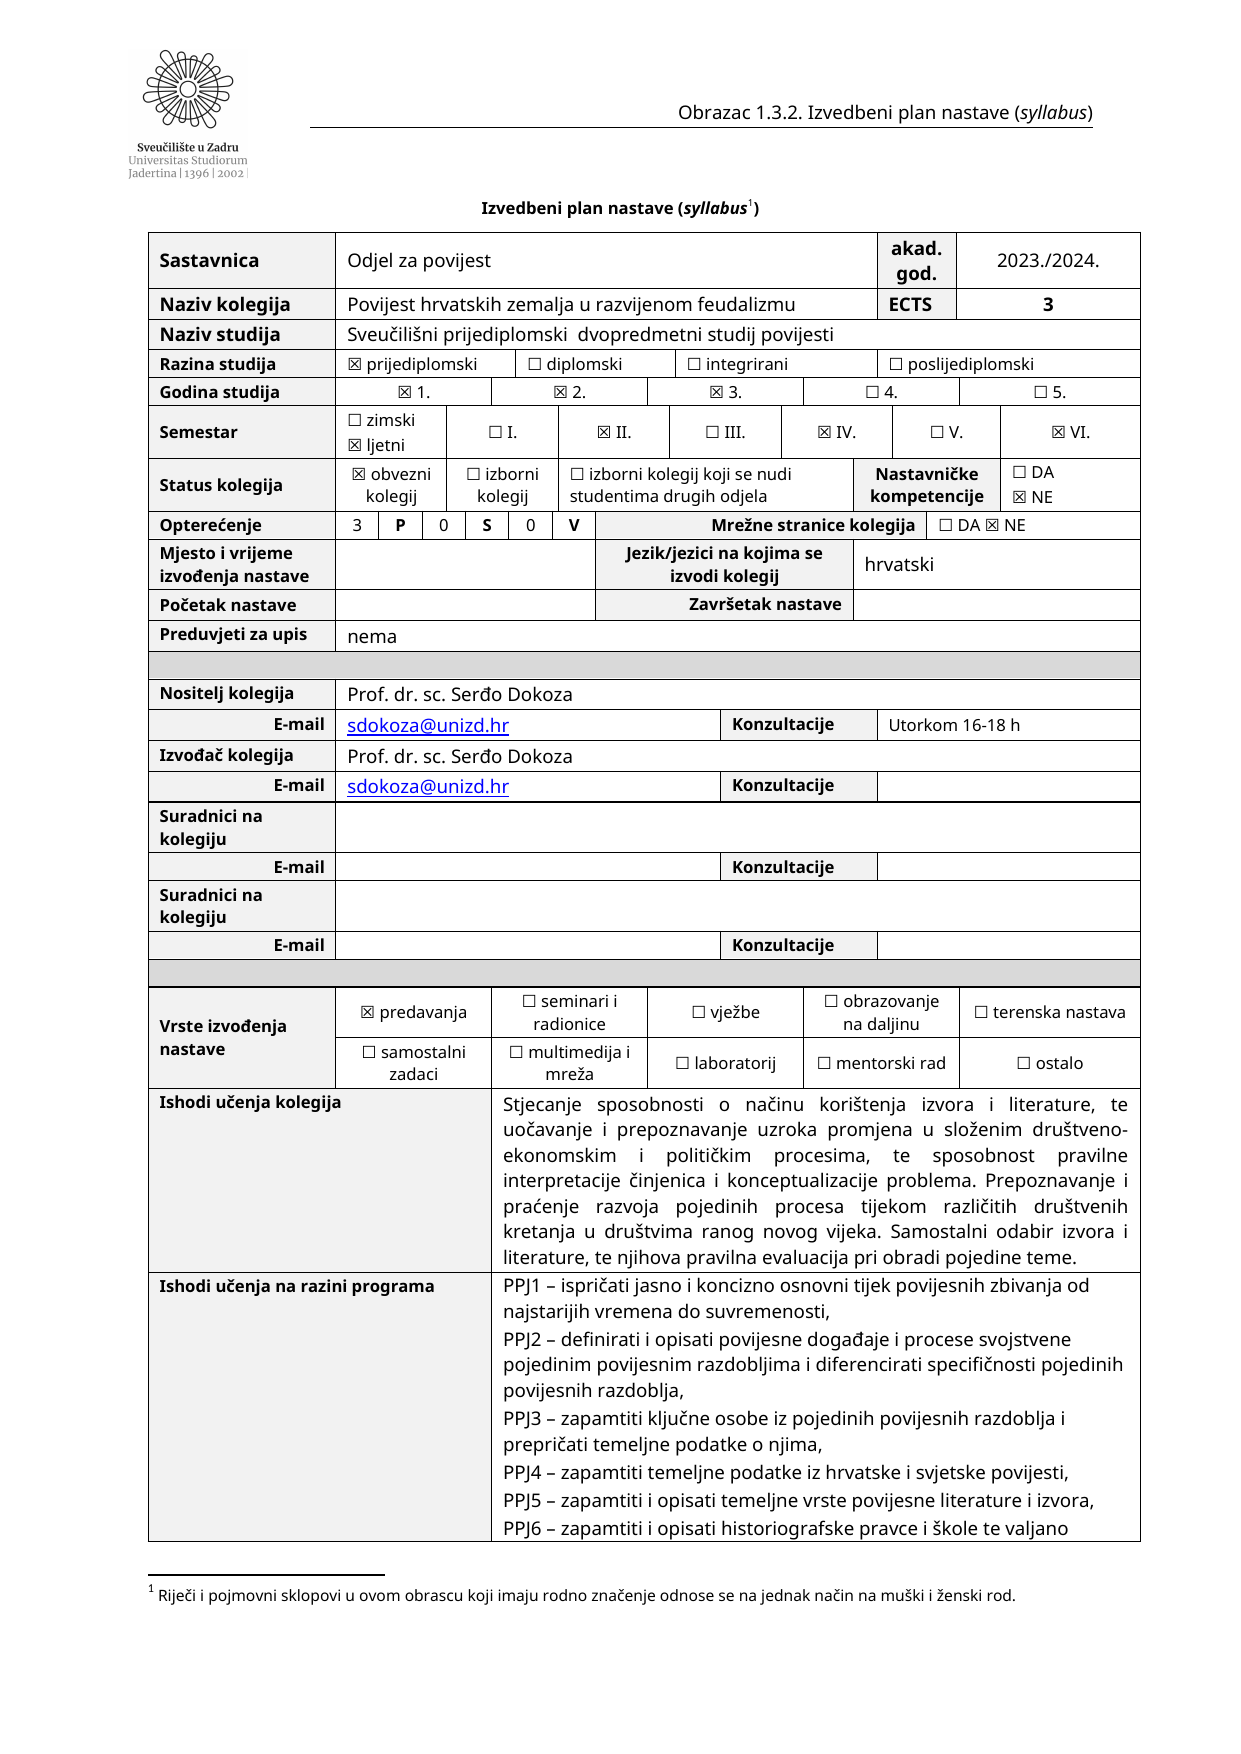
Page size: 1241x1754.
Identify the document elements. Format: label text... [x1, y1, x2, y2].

table_cell DA NE [927, 512, 1140, 538]
table_cell [336, 590, 595, 620]
table_cell E-mail [149, 932, 335, 958]
table_header akad. god. [878, 233, 956, 288]
table_cell Jezik/jezici na kojima se izvodi kolegij [596, 540, 853, 589]
table_cell Konzultacije [721, 772, 877, 801]
table_cell mentorski rad [804, 1038, 959, 1088]
table_cell Povijest hrvatskih zemalja u razvijenom feudalizmu [336, 289, 877, 319]
table_cell 1. [336, 378, 491, 405]
table_header Sastavnica [149, 233, 335, 288]
table_cell poslijediplomski [878, 350, 1140, 377]
table_cell izborni kolegij koji se nudi studentima drugih odjela [559, 459, 853, 511]
table_cell ECTS [878, 289, 956, 319]
table_cell [854, 590, 1140, 620]
table_cell predavanja [336, 988, 491, 1037]
table_cell 5. [960, 378, 1140, 405]
table_cell Utorkom 16-18 h [878, 710, 1140, 740]
table_cell 4. [804, 378, 959, 405]
table_cell E-mail [149, 853, 335, 880]
table_cell [149, 960, 1140, 986]
table_cell Nastavničke kompetencije [854, 459, 1000, 511]
table_cell obrazovanje na daljinu [804, 988, 959, 1037]
table_cell [336, 540, 595, 589]
table_cell Opterećenje [149, 512, 335, 538]
table_cell multimedija i mreža [492, 1038, 647, 1088]
table_cell Prof. dr. sc. Serđo Dokoza [336, 680, 1140, 709]
table_cell Vrste izvođenja nastave [149, 988, 335, 1088]
table_cell [878, 932, 1140, 958]
table_cell samostalni zadaci [336, 1038, 491, 1088]
table_cell Konzultacije [721, 710, 877, 740]
table_cell 3 [957, 289, 1140, 319]
table_cell 2. [492, 378, 647, 405]
table_cell Naziv studija [149, 320, 335, 349]
table_cell Mrežne stranice kolegija [596, 512, 926, 538]
table_cell [336, 803, 1140, 852]
table_cell V. [893, 406, 1000, 458]
table_cell [878, 853, 1140, 880]
table_cell [336, 932, 720, 958]
table_cell IV. [782, 406, 892, 458]
table_cell ostalo [960, 1038, 1140, 1088]
table_cell seminari i radionice [492, 988, 647, 1037]
table_cell Naziv kolegija [149, 289, 335, 319]
table_cell Razina studija [149, 350, 335, 377]
table_cell Ishodi učenja na razini programa [149, 1273, 491, 1541]
table_cell Završetak nastave [596, 590, 853, 620]
table_cell S [466, 512, 508, 538]
table_cell Ishodi učenja kolegija [149, 1089, 491, 1272]
table_cell Suradnici na kolegiju [149, 803, 335, 852]
table_cell Status kolegija [149, 459, 335, 511]
table_cell zimski ljetni [336, 406, 446, 458]
table_cell Mjesto i vrijeme izvođenja nastave [149, 540, 335, 589]
table_cell laboratorij [648, 1038, 803, 1088]
table_cell sdokoza@unizd.hr [336, 772, 720, 801]
table_cell 0 [509, 512, 552, 538]
table_cell V [553, 512, 595, 538]
table_cell Nositelj kolegija [149, 680, 335, 709]
table_cell Početak nastave [149, 590, 335, 620]
table_cell Preduvjeti za upis [149, 621, 335, 651]
table_cell Sveučilišni prijediplomski dvopredmetni studij povijesti [336, 320, 1140, 349]
table_cell E-mail [149, 710, 335, 740]
table_cell Konzultacije [721, 853, 877, 880]
table_cell integrirani [676, 350, 877, 377]
table_cell Konzultacije [721, 932, 877, 958]
table_cell [878, 772, 1140, 801]
table_cell E-mail [149, 772, 335, 801]
table_cell hrvatski [854, 540, 1140, 589]
table_cell I. [447, 406, 558, 458]
table_cell Prof. dr. sc. Serđo Dokoza [336, 741, 1140, 771]
table_cell [149, 652, 1140, 678]
table_cell vježbe [648, 988, 803, 1037]
picture [128, 49, 248, 179]
table_cell [336, 881, 1140, 931]
table_cell Stjecanje sposobnosti o načinu korištenja izvora i literature, te uočavanje i prepoznavanje uzroka promjena u složenim društveno-ekonomskim i političkim procesima, te sposobnost pravilne interpretacije činjenica i konceptualizacije problema. Prepoznavanje i praćenje razvoja pojedinih procesa tijekom različitih društvenih kretanja u društvima ranog novog vijeka. Samostalni odabir izvora i literature, te njihova pravilna evaluacija pri obradi pojedine teme. [492, 1089, 1140, 1272]
table_header Odjel za povijest [336, 233, 877, 288]
table_cell VI. [1001, 406, 1140, 458]
table_cell 3. [648, 378, 803, 405]
table_cell obvezni kolegij [336, 459, 446, 511]
table_cell 3 [336, 512, 378, 538]
table_cell prijediplomski [336, 350, 515, 377]
table_cell DA NE [1001, 459, 1140, 511]
table_cell diplomski [516, 350, 675, 377]
table_cell Godina studija [149, 378, 335, 405]
table_cell II. [559, 406, 669, 458]
table_cell sdokoza@unizd.hr [336, 710, 720, 740]
table_cell terenska nastava [960, 988, 1140, 1037]
table_cell 0 [423, 512, 465, 538]
table_cell [336, 853, 720, 880]
table_cell izborni kolegij [447, 459, 558, 511]
table_cell Izvođač kolegija [149, 741, 335, 771]
table_cell Semestar [149, 406, 335, 458]
table_cell III. [670, 406, 781, 458]
text Izvedbeni plan nastave (syllabus) [148, 196, 1093, 219]
table_cell Suradnici na kolegiju [149, 881, 335, 931]
table_cell P [379, 512, 422, 538]
table_cell nema [336, 621, 1140, 651]
table_header 2023./2024. [957, 233, 1140, 288]
